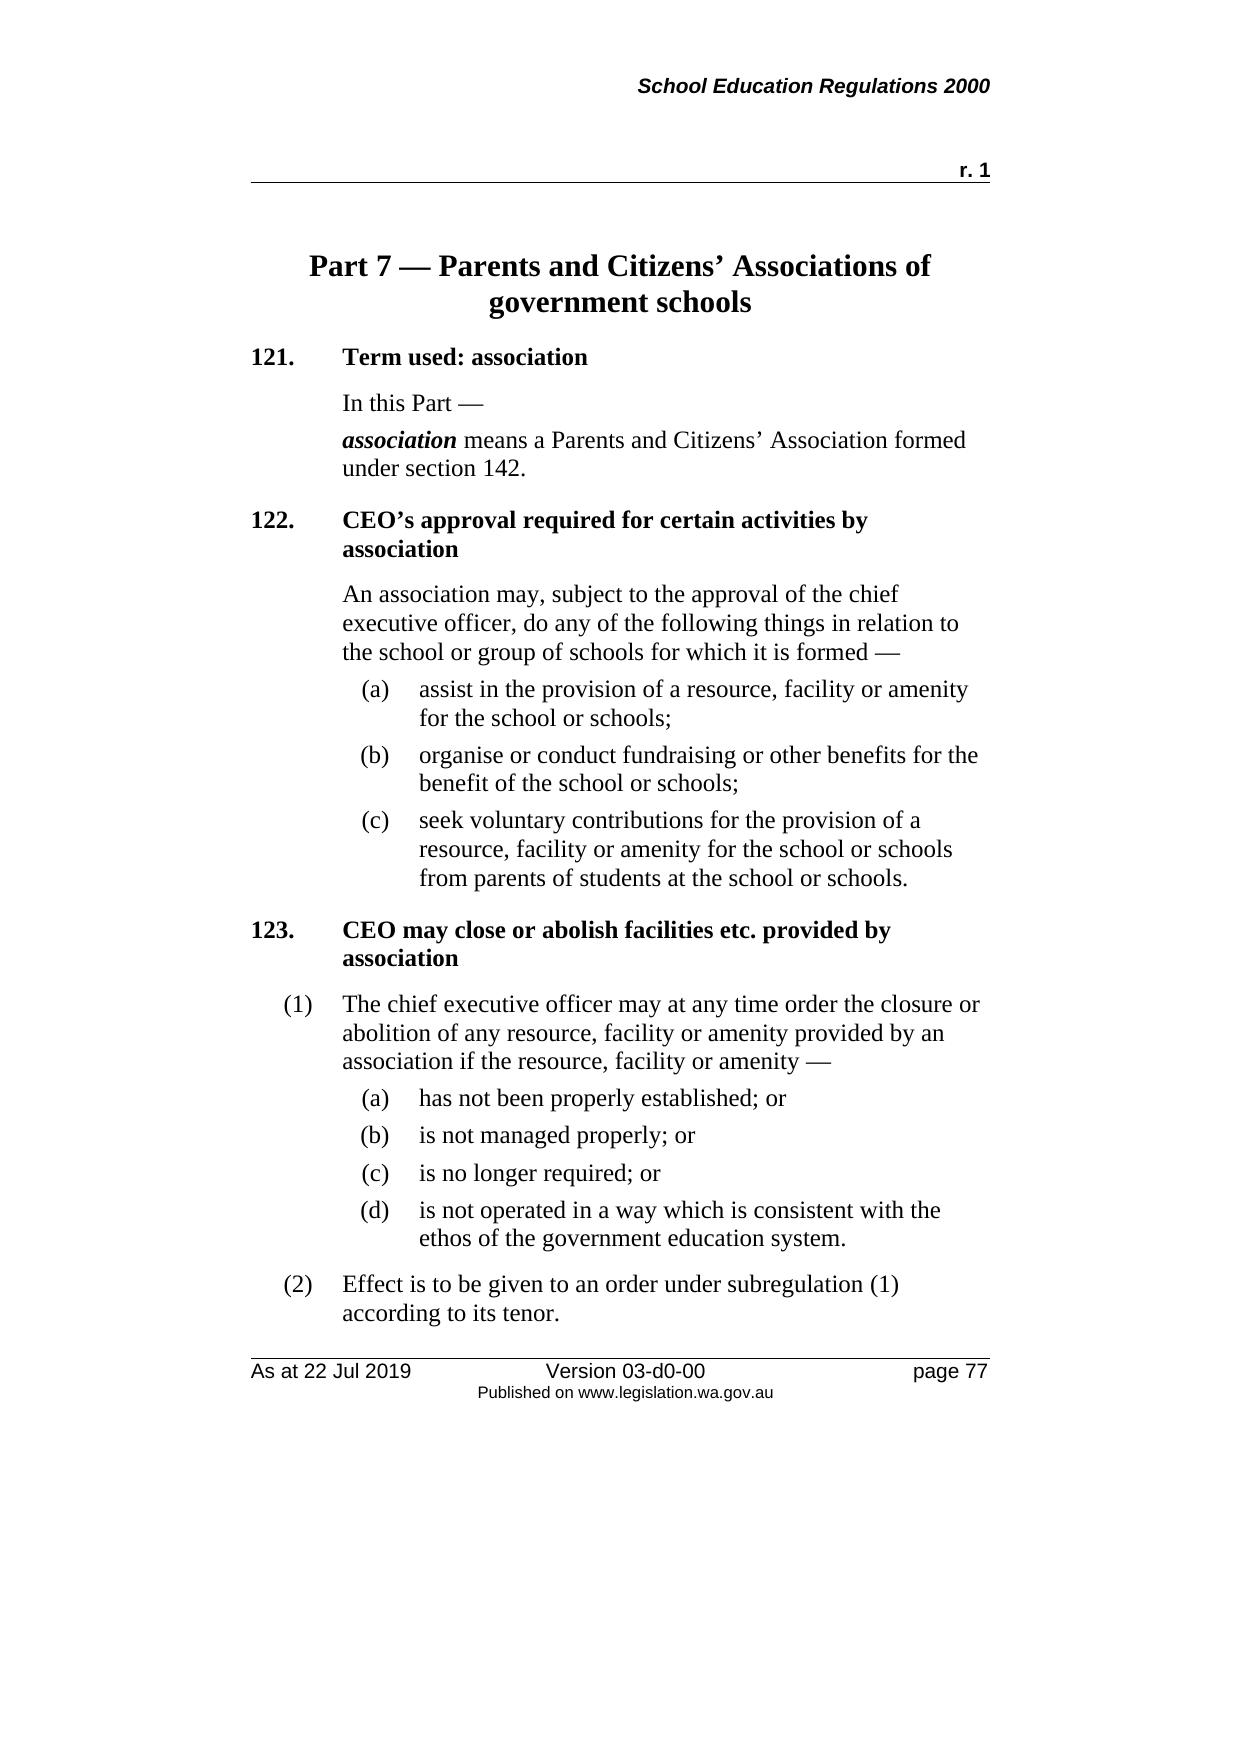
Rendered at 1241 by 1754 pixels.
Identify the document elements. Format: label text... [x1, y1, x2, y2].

subtitle 123. CEO may close or abolish facilities etc. provided by association [251, 915, 990, 972]
subtitle Part 7 — Parents and Citizens’ Associations of government schools [251, 247, 990, 319]
subtitle 121. Term used: association [251, 342, 990, 371]
text (b) is not managed properly; or [251, 1121, 990, 1149]
subtitle 122. CEO’s approval required for certain activities by association [251, 505, 990, 563]
text (2) Effect is to be given to an order under subregulation (1) according to its tenor. [251, 1269, 990, 1326]
text association means a Parents and Citizens’ Association formed under section 142. [251, 425, 990, 482]
text (c) seek voluntary contributions for the provision of a resource, facility or amenity for the school or schools from parents of students at the school or schools. [251, 806, 990, 892]
text (1) The chief executive officer may at any time order the closure or abolition of any resource, facility or amenity provided by an association if the resource, facility or amenity — [251, 989, 990, 1075]
text (b) organise or conduct fundraising or other benefits for the benefit of the school or schools; [251, 740, 990, 797]
text (a) assist in the provision of a resource, facility or amenity for the school or schools; [251, 674, 990, 731]
text (d) is not operated in a way which is consistent with the ethos of the government education system. [251, 1195, 990, 1252]
text In this Part — [251, 388, 990, 416]
text (c) is no longer required; or [251, 1158, 990, 1186]
text (a) has not been properly established; or [251, 1083, 990, 1112]
text An association may, subject to the approval of the chief executive officer, do any of the following things in relation to the school or group of schools for which it is formed — [251, 579, 990, 666]
